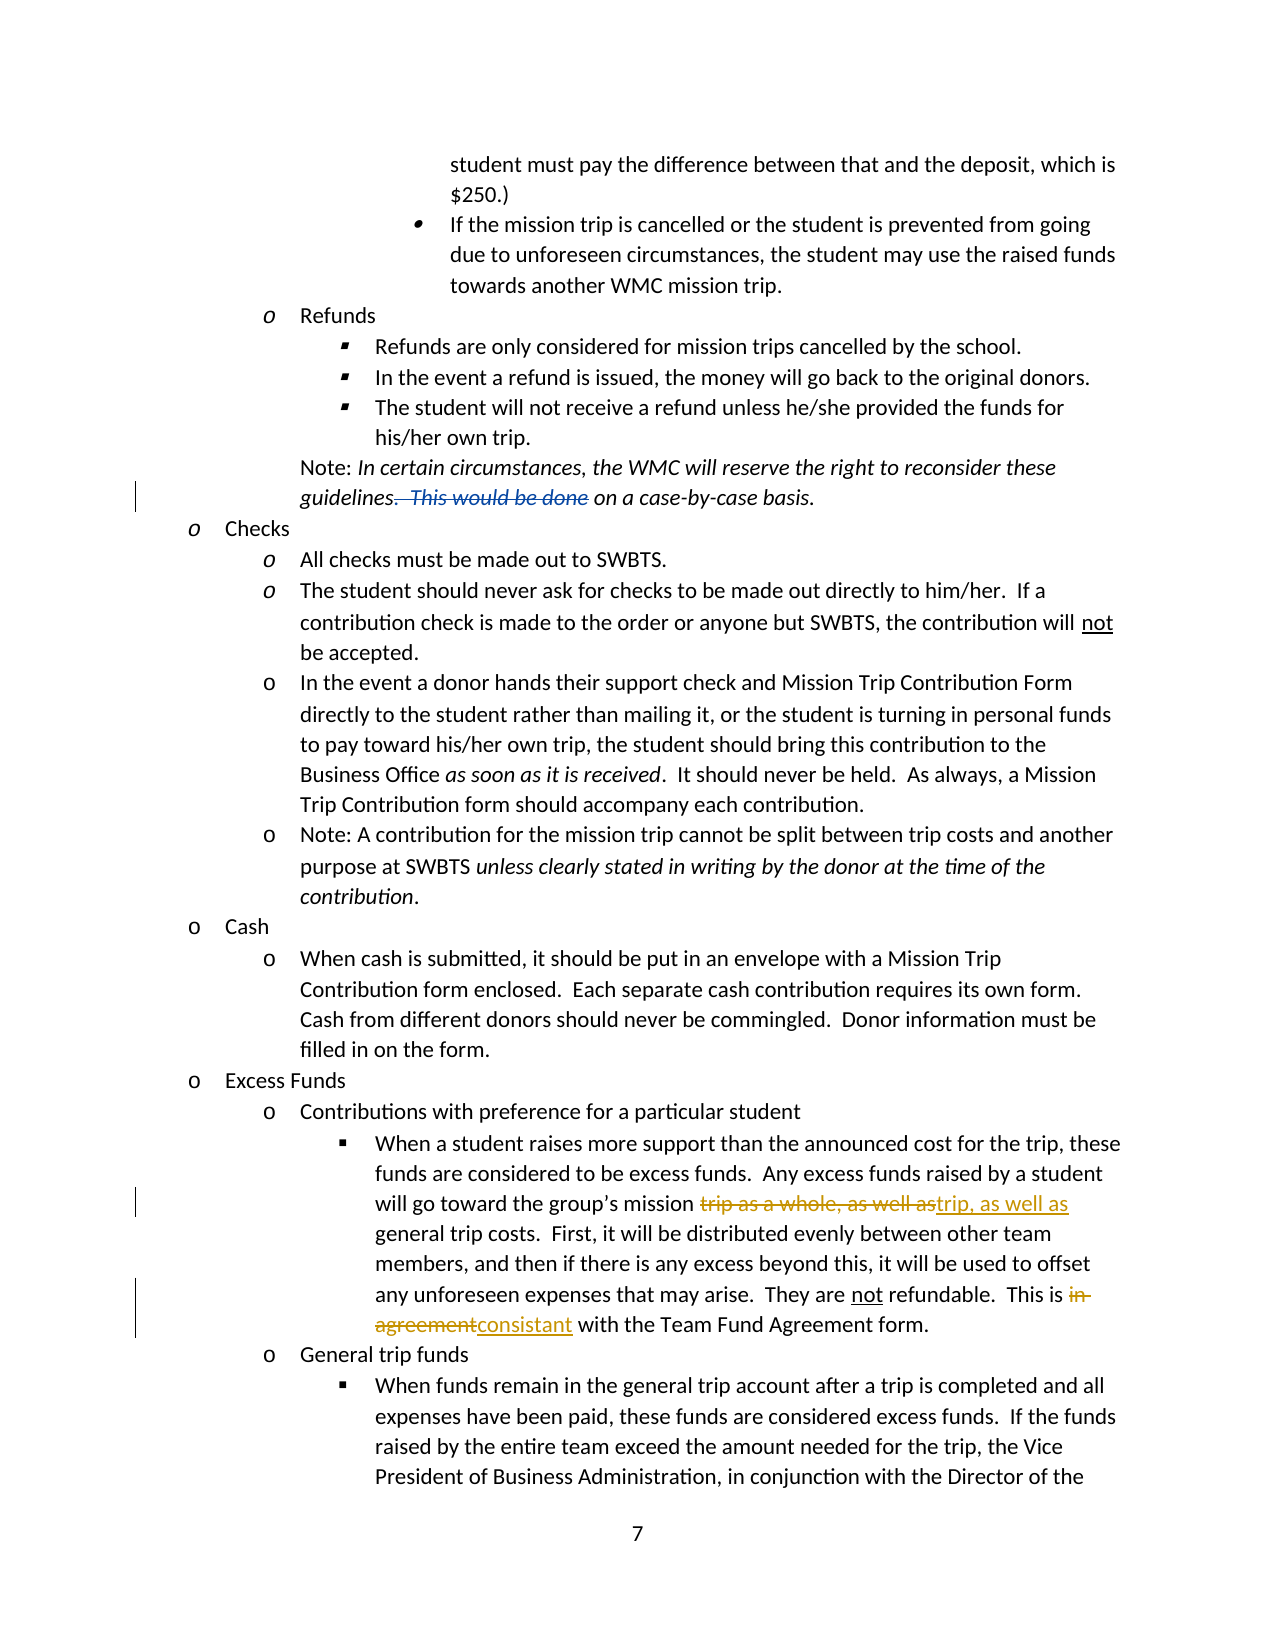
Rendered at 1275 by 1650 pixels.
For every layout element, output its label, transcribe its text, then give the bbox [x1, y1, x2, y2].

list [337, 1372, 1125, 1490]
list General trip funds [262, 1340, 1125, 1369]
list When cash is submitted, it should be put in an envelope with a Mission Trip Contribution form enclosed. Each separate cash contribution requires its own form. Cash from different donors should never be commingled. Donor information must be filled in on the form. [262, 944, 1125, 1064]
list In the event a donor hands their support check and Mission Trip Contribution Form directly to the student rather than mailing it, or the student is turning in personal funds to pay toward his/her own trip, the student should bring this contribution to the Business Office as soon as it is received. It should never be held. As always, a Mission Trip Contribution form should accompany each contribution. [262, 668, 1125, 818]
list The student will not receive a refund unless he/she provided the funds for his/her own trip. [337, 393, 1125, 451]
list Refunds [262, 301, 1125, 330]
list Excess Funds [187, 1066, 1125, 1095]
list All checks must be made out to SWBTS. [262, 545, 1125, 574]
list The student should never ask for checks to be made out directly to him/her. If a contribution check is made to the order or anyone but SWBTS, the contribution will not be accepted. [262, 577, 1125, 666]
list Refunds are only considered for mission trips cancelled by the school. [337, 332, 1125, 361]
list Cash [187, 912, 1125, 942]
list In the event a refund is issued, the money will go back to the original donors. [337, 363, 1125, 391]
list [412, 150, 1125, 208]
list Note: In certain circumstances, the WMC will reserve the right to reconsider these guidelines on a case-by-case basis. [300, 453, 1125, 512]
list Contributions with preference for a particular student [262, 1097, 1125, 1126]
list If the mission trip is cancelled or the student is prevented from going due to unforeseen circumstances, the student may use the raised funds towards another WMC mission trip. [412, 210, 1125, 299]
list Note: A contribution for the mission trip cannot be split between trip costs and another purpose at SWBTS unless clearly stated in writing by the donor at the time of the contribution. [262, 821, 1125, 910]
list Checks [187, 514, 1125, 543]
list When a student raises more support than the announced cost for the trip, these funds are considered to be excess funds. Any excess funds raised by a student will go toward the group’s mission general trip costs. First, it will be distributed evenly between other team members, and then if there is any excess beyond this, it will be used to offset any unforeseen expenses that may arise. They are not refundable. This is with the Team Fund Agreement form. [337, 1129, 1125, 1338]
